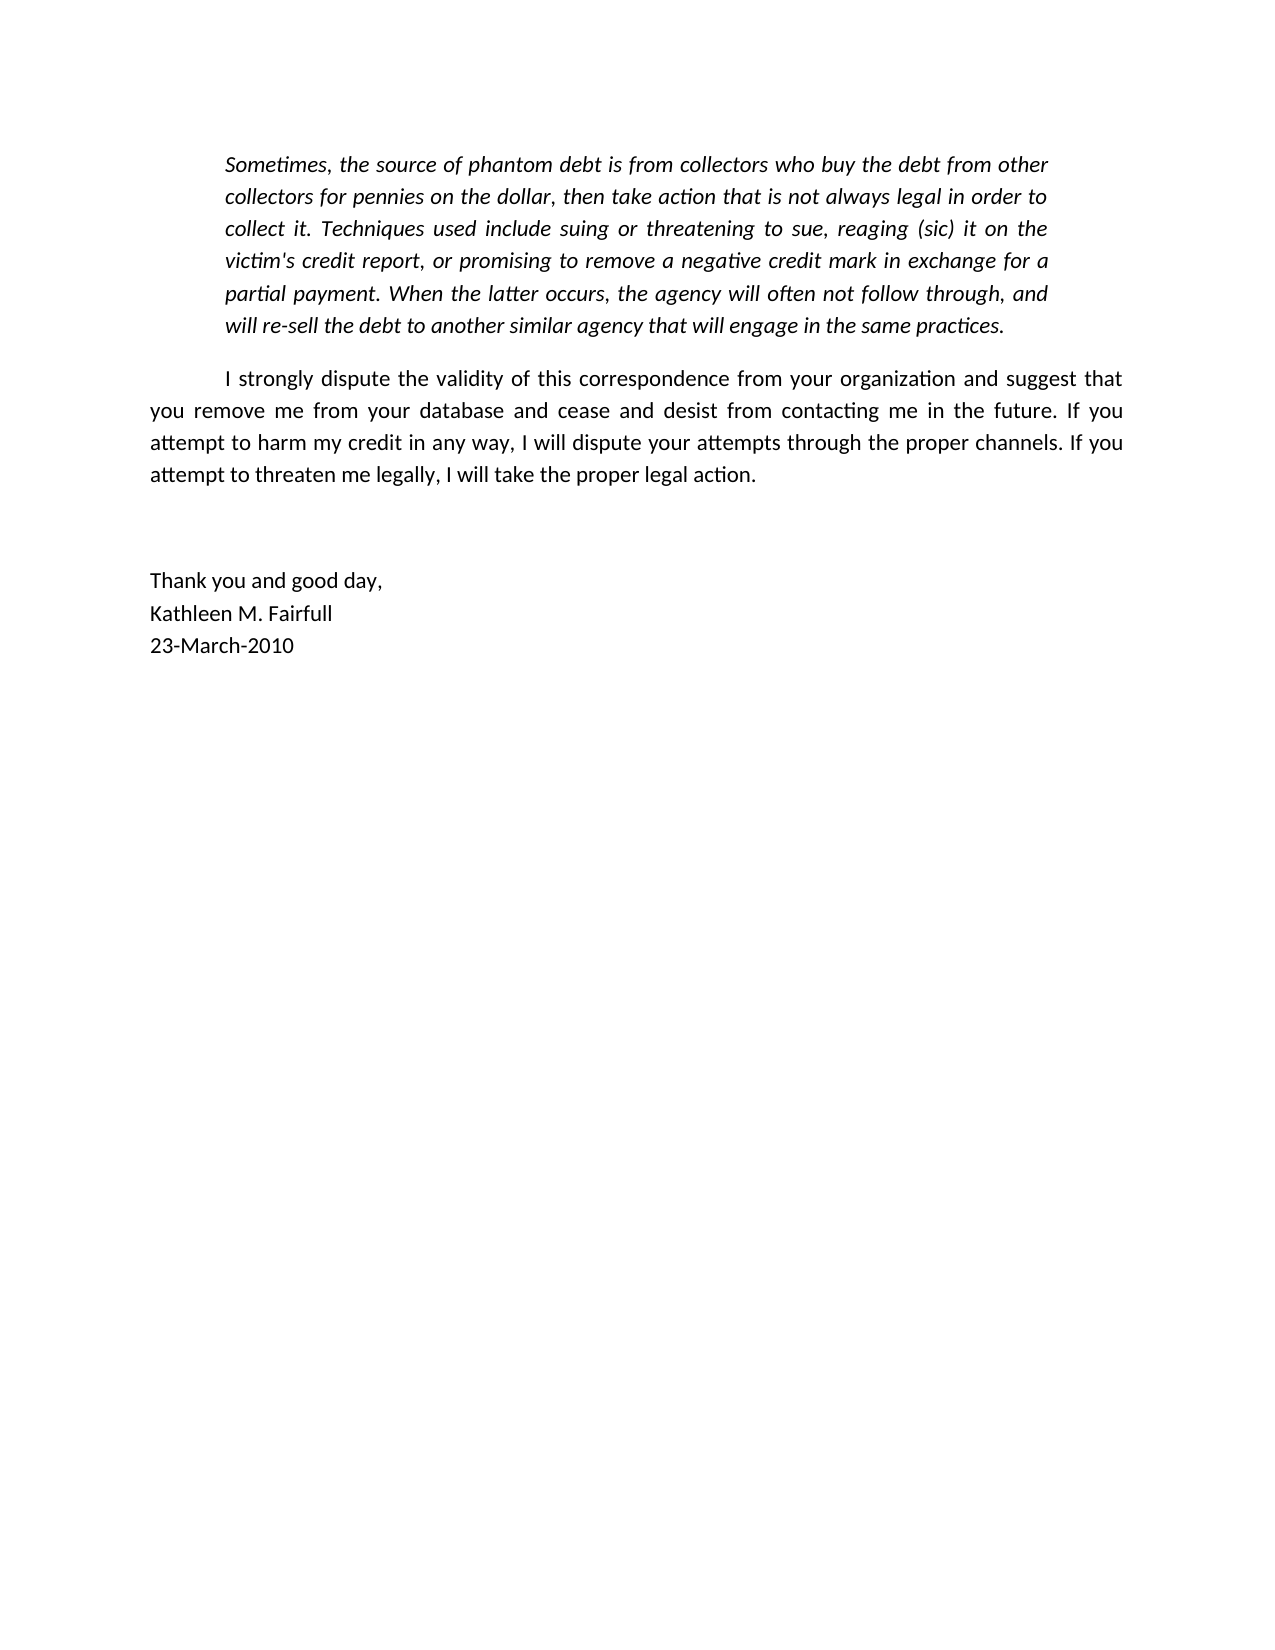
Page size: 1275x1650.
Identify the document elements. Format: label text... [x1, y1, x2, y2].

text Thank you and good day, Kathleen M. Fairfull 23-March-2010 [150, 567, 1125, 659]
text I strongly dispute the validity of this correspondence from your organization and suggest that you remove me from your database and cease and desist from contacting me in the future. If you attempt to harm my credit in any way, I will dispute your attempts through the proper channels. If you attempt to threaten me legally, I will take the proper legal action. [150, 364, 1125, 488]
text Sometimes, the source of phantom debt is from collectors who buy the debt from other collectors for pennies on the dollar, then take action that is not always legal in order to collect it. Techniques used include suing or threatening to sue, reaging (sic) it on the victim's credit report, or promising to remove a negative credit mark in exchange for a partial payment. When the latter occurs, the agency will often not follow through, and will re-sell the debt to another similar agency that will engage in the same practices. [225, 150, 1050, 339]
